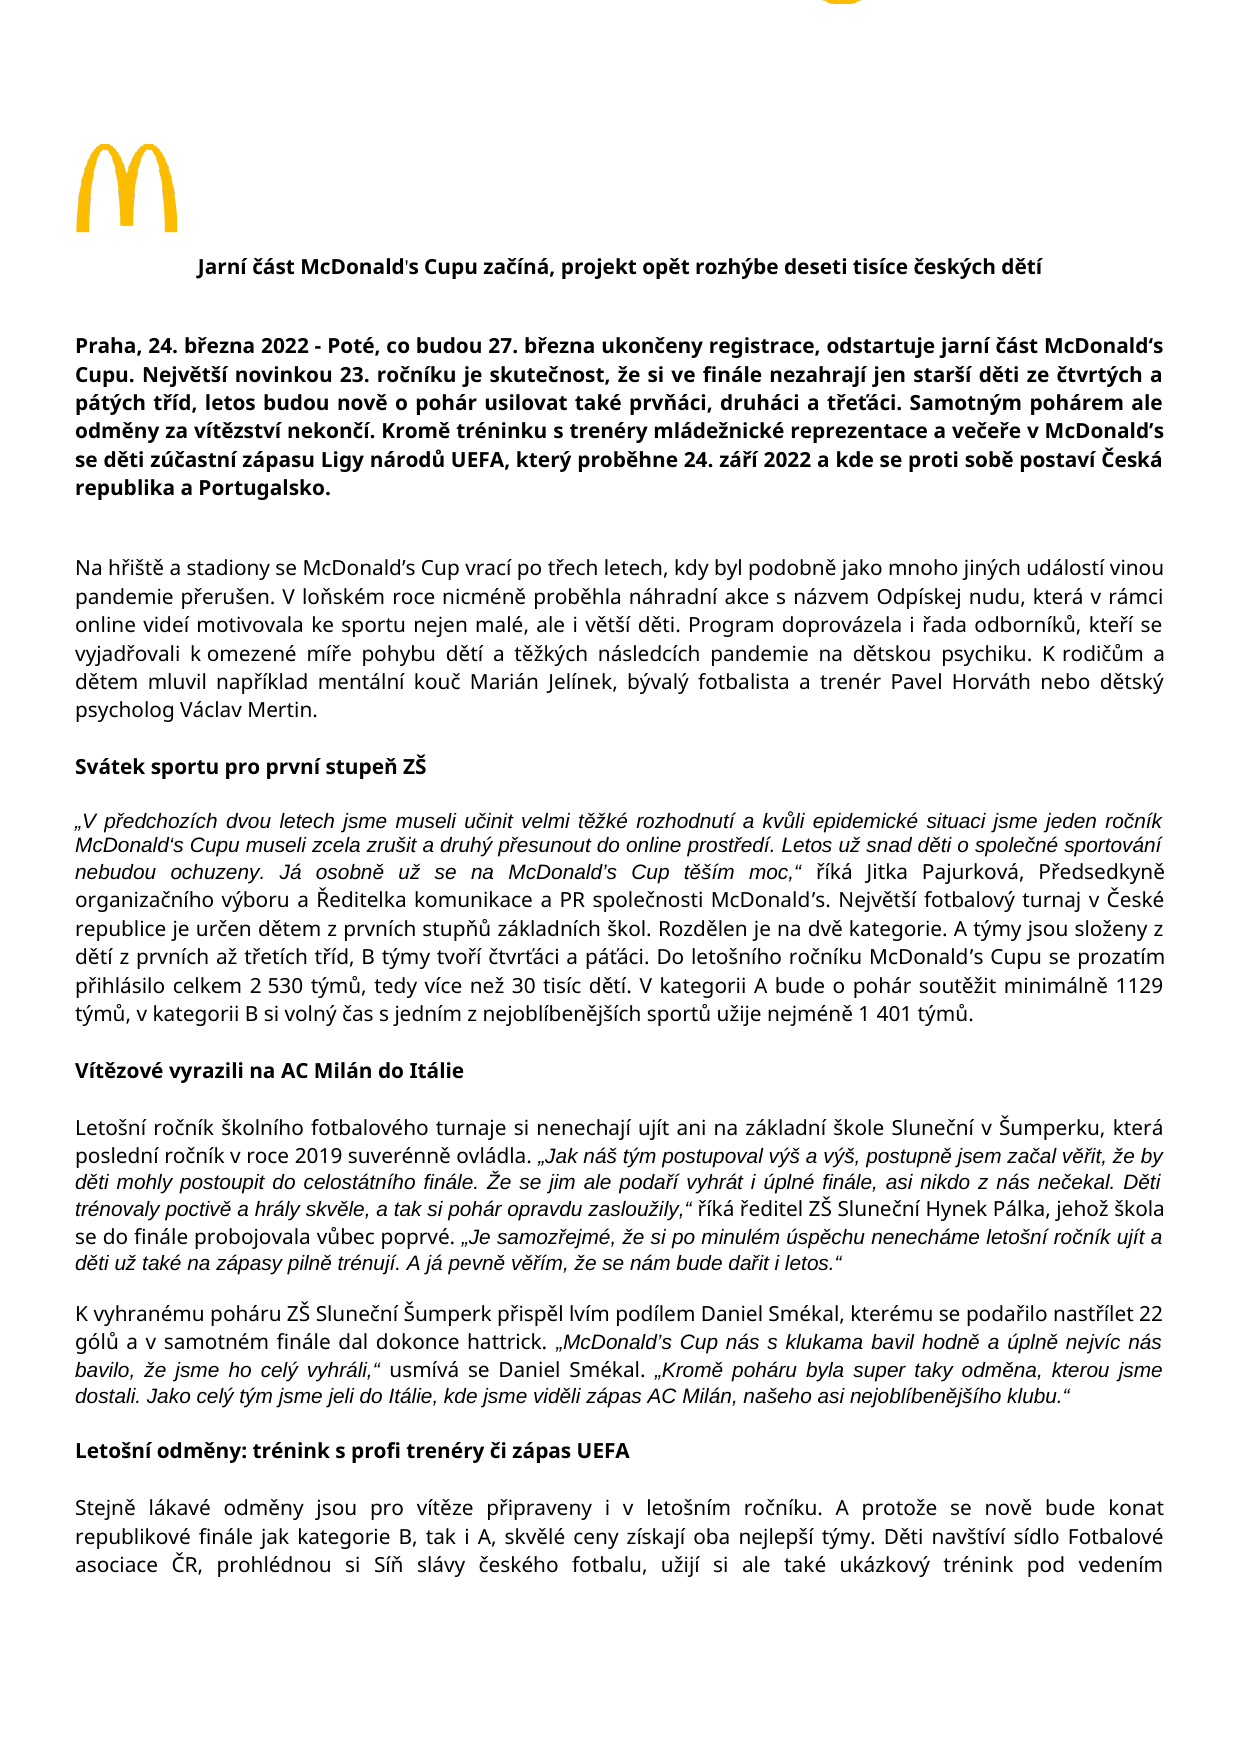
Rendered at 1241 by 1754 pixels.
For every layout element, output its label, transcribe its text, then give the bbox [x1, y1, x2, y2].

text Na hřiště a stadiony se McDonald’s Cup vrací po třech letech, kdy byl podobně jako mnoho jiných událostí vinou pandemie přerušen. V loňském roce nicméně proběhla náhradní akce s názvem Odpískej nudu, která v rámci online videí motivovala ke sportu nejen malé, ale i větší děti. Program doprovázela i řada odborníků, kteří se vyjadřovali k omezené míře pohybu dětí a těžkých následcích pandemie na dětskou psychiku. K rodičům a dětem mluvil například mentální kouč Marián Jelínek, bývalý fotbalista a trenér Pavel Horváth nebo dětský psycholog Václav Mertin. [75, 553, 1165, 724]
text Letošní odměny: trénink s profi trenéry či zápas UEFA [75, 1436, 1165, 1465]
text Letošní ročník školního fotbalového turnaje si nenechají ujít ani na základní škole Sluneční v Šumperku, která poslední ročník v roce 2019 suverénně ovládla. „Jak náš tým postupoval výš a výš, postupně jsem začal věřit, že by děti mohly postoupit do celostátního finále. Že se jim ale podaří vyhrát i úplné finále, asi nikdo z nás nečekal. Děti trénovaly poctivě a hrály skvěle, a tak si pohár opravdu zasloužily,“ říká ředitel ZŠ Sluneční Hynek Pálka, jehož škola se do finále probojovala vůbec poprvé. „Je samozřejmé, že si po minulém úspěchu nenecháme letošní ročník ujít a děti už také na zápasy pilně trénují. A já pevně věřím, že se nám bude dařit i letos.“ [75, 1113, 1165, 1275]
text „V předchozích dvou letech jsme museli učinit velmi těžké rozhodnutí a kvůli epidemické situaci jsme jeden ročník McDonald‘s Cupu museli zcela zrušit a druhý přesunout do online prostředí. Letos už snad děti o společné sportování nebudou ochuzeny. Já osobně už se na McDonald’s Cup těším moc,“ říká Jitka Pajurková, Předsedkyně organizačního výboru a Ředitelka komunikace a PR společnosti McDonald’s. Největší fotbalový turnaj v České republice je určen dětem z prvních stupňů základních škol. Rozdělen je na dvě kategorie. A týmy jsou složeny z dětí z prvních až třetích tříd, B týmy tvoří čtvrťáci a páťáci. Do letošního ročníku McDonald’s Cupu se prozatím přihlásilo celkem 2 530 týmů, tedy více než 30 tisíc dětí. V kategorii A bude o pohár soutěžit minimálně 1129 týmů, v kategorii B si volný čas s jedním z nejoblíbenějších sportů užije nejméně 1 401 týmů. [75, 809, 1165, 1028]
text Jarní část McDonald's Cupu začíná, projekt opět rozhýbe deseti tisíce českých dětí [75, 252, 1165, 281]
picture [75, 144, 178, 234]
text Praha, 24. března 2022 - Poté, co budou 27. března ukončeny registrace, odstartuje jarní část McDonald‘s Cupu. Největší novinkou 23. ročníku je skutečnost, že si ve finále nezahrají jen starší děti ze čtvrtých a pátých tříd, letos budou nově o pohár usilovat také prvňáci, druháci a třeťáci. Samotným pohárem ale odměny za vítězství nekončí. Kromě tréninku s trenéry mládežnické reprezentace a večeře v McDonald’s se děti zúčastní zápasu Ligy národů UEFA, který proběhne 24. září 2022 a kde se proti sobě postaví Česká republika a Portugalsko. [75, 331, 1165, 502]
text Svátek sportu pro první stupeň ZŠ [75, 752, 1165, 781]
text K vyhranému poháru ZŠ Sluneční Šumperk přispěl lvím podílem Daniel Smékal, kterému se podařilo nastřílet 22 gólů a v samotném finále dal dokonce hattrick. „McDonald’s Cup nás s klukama bavil hodně a úplně nejvíc nás bavilo, že jsme ho celý vyhráli,“ usmívá se Daniel Smékal. „Kromě poháru byla super taky odměna, kterou jsme dostali. Jako celý tým jsme jeli do Itálie, kde jsme viděli zápas AC Milán, našeho asi nejoblíbenějšího klubu.“ [75, 1299, 1165, 1408]
picture [0, 0, 1101, 4]
text Vítězové vyrazili na AC Milán do Itálie [75, 1056, 1165, 1085]
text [75, 1493, 1165, 1579]
